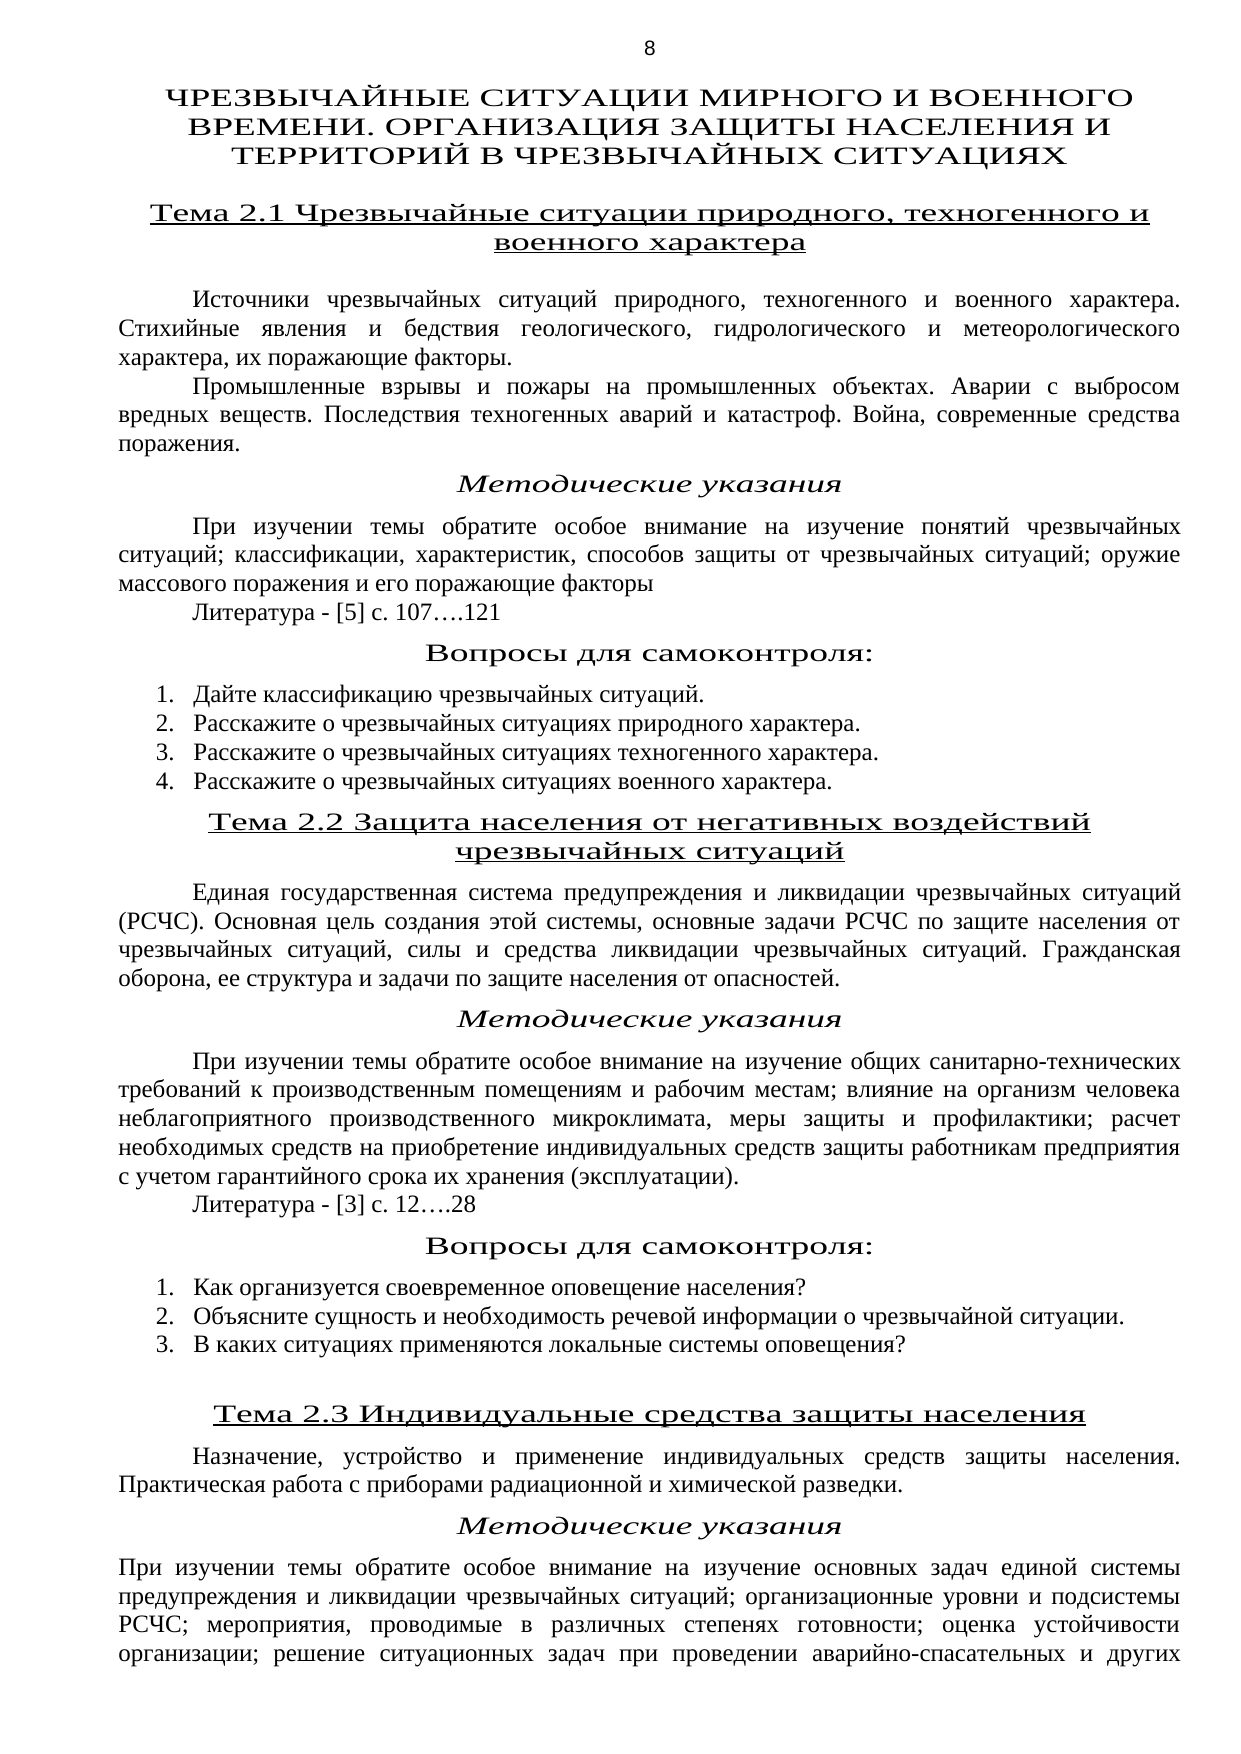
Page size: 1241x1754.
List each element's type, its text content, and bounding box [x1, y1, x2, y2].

text Тема 2.2 Защита населения от негативных воздействий чрезвычайных ситуаций [118, 807, 1181, 864]
list Дайте классификацию чрезвычайных ситуаций. [156, 679, 1181, 708]
list Расскажите о чрезвычайных ситуациях техногенного характера. [156, 737, 1181, 766]
text Методические указания [118, 1004, 1181, 1033]
text Литература - [3] с. 12….28 [118, 1189, 1181, 1218]
text Источники чрезвычайных ситуаций природного, техногенного и военного характера. Стихийные явления и бедствия геологического, гидрологического и метеорологического характера, их поражающие факторы. [118, 284, 1181, 371]
list Как организуется своевременное оповещение населения? [156, 1272, 1181, 1301]
text Тема 2.3 Индивидуальные средства защиты населения [118, 1399, 1181, 1428]
text Методические указания [118, 469, 1181, 498]
list Расскажите о чрезвычайных ситуациях военного характера. [156, 766, 1181, 794]
text При изучении темы обратите особое внимание на изучение понятий чрезвычайных ситуаций; классификации, характеристик, способов защиты от чрезвычайных ситуаций; оружие массового поражения и его поражающие факторы [118, 511, 1181, 597]
text Литература - [5] с. 107….121 [118, 597, 1181, 626]
subtitle Вопросы для самоконтроля: [118, 1231, 1181, 1259]
text Промышленные взрывы и пожары на промышленных объектах. Аварии с выбросом вредных веществ. Последствия техногенных аварий и катастроф. Война, современные средства поражения. [118, 371, 1181, 457]
text ЧРЕЗВЫЧАЙНЫЕ СИТУАЦИИ МИРНОГО И ВОЕННОГО ВРЕМЕНИ. ОРГАНИЗАЦИЯ ЗАЩИТЫ НАСЕЛЕНИЯ И ТЕРРИТОРИЙ В ЧРЕЗВЫЧАЙНЫХ СИТУАЦИЯХ [118, 83, 1181, 169]
list В каких ситуациях применяются локальные системы оповещения? [156, 1329, 1181, 1358]
text Назначение, устройство и применение индивидуальных средств защиты населения. Практическая работа с приборами радиационной и химической разведки. [118, 1441, 1181, 1498]
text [118, 1552, 1181, 1667]
text При изучении темы обратите особое внимание на изучение общих санитарно-технических требований к производственным помещениям и рабочим местам; влияние на организм человека неблагоприятного производственного микроклимата, меры защиты и профилактики; расчет необходимых средств на приобретение индивидуальных средств защиты работникам предприятия с учетом гарантийного срока их хранения (эксплуатации). [118, 1046, 1181, 1189]
list Объясните сущность и необходимость речевой информации о чрезвычайной ситуации. [156, 1301, 1181, 1329]
list Расскажите о чрезвычайных ситуациях природного характера. [156, 708, 1181, 737]
text Единая государственная система предупреждения и ликвидации чрезвычайных ситуаций (РСЧС). Основная цель создания этой системы, основные задачи РСЧС по защите населения от чрезвычайных ситуаций, силы и средства ликвидации чрезвычайных ситуаций. Гражданская оборона, ее структура и задачи по защите населения от опасностей. [118, 877, 1181, 992]
subtitle Вопросы для самоконтроля: [118, 638, 1181, 667]
text Тема 2.1 Чрезвычайные ситуации природного, техногенного и военного характера [118, 198, 1181, 256]
text Методические указания [118, 1511, 1181, 1539]
